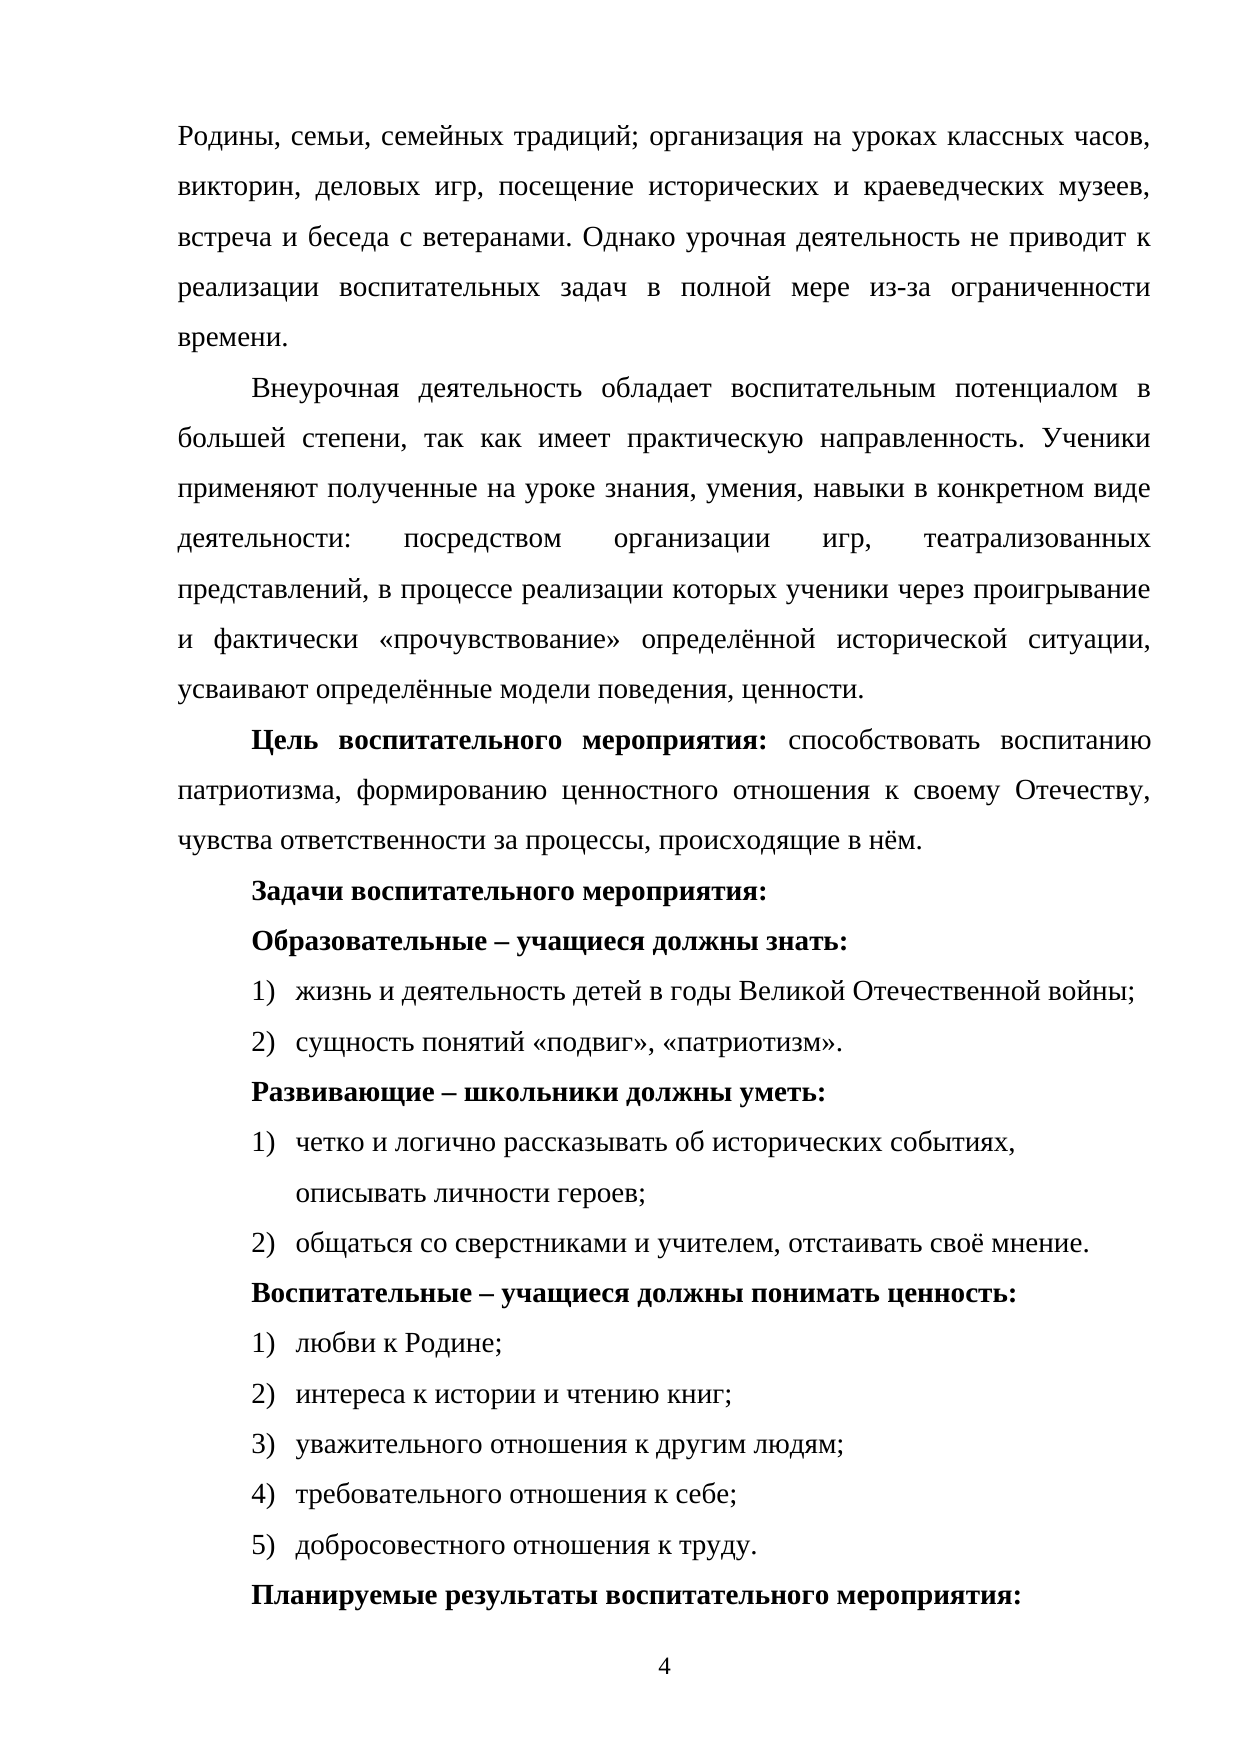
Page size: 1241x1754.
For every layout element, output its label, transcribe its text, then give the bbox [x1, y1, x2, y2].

text Внеурочная деятельность обладает воспитательным потенциалом в большей степени, так как имеет практическую направленность. Ученики применяют полученные на уроке знания, умения, навыки в конкретном виде деятельности: посредством организации игр, театрализованных представлений, в процессе реализации которых ученики через проигрывание и фактически «прочувствование» определённой исторической ситуации, усваивают определённые модели поведения, ценности. [177, 655, 1152, 705]
list общаться со сверстниками и учителем, отстаивать своё мнение. [251, 1225, 1152, 1258]
list требовательного отношения к себе; [251, 1477, 1152, 1510]
list любви к Родине; [251, 1326, 1152, 1359]
text Воспитательные – учащиеся должны понимать ценность: [251, 1275, 1152, 1309]
text Задачи воспитательного мероприятия: [251, 873, 1152, 906]
list четко и логично рассказывать об исторических событиях, описывать личности героев; [251, 1124, 1152, 1208]
list сущность понятий «подвиг», «патриотизм». [251, 1024, 1152, 1057]
list уважительного отношения к другим людям; [251, 1426, 1152, 1460]
list добросовестного отношения к труду. [251, 1527, 1152, 1560]
text Развивающие – школьники должны уметь: [251, 1074, 1152, 1108]
text Цель воспитательного мероприятия: способствовать воспитанию патриотизма, формированию ценностного отношения к своему Отечеству, чувства ответственности за процессы, происходящие в нём. [177, 722, 1152, 856]
text Образовательные – учащиеся должны знать: [251, 923, 1152, 957]
text Внеурочная деятельность обладает воспитательным потенциалом в большей степени, так как имеет практическую направленность. Ученики применяют полученные на уроке знания, умения, навыки в конкретном виде деятельности: посредством организации игр, театрализованных представлений, в процессе реализации которых ученики через проигрывание и фактически «прочувствование» определённой исторической ситуации, усваивают определённые модели поведения, ценности. [177, 370, 1152, 621]
list жизнь и деятельность детей в годы Великой Отечественной войны; [251, 973, 1152, 1007]
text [177, 118, 1152, 353]
list интереса к истории и чтению книг; [251, 1376, 1152, 1409]
text Планируемые результаты воспитательного мероприятия: [251, 1577, 1152, 1611]
